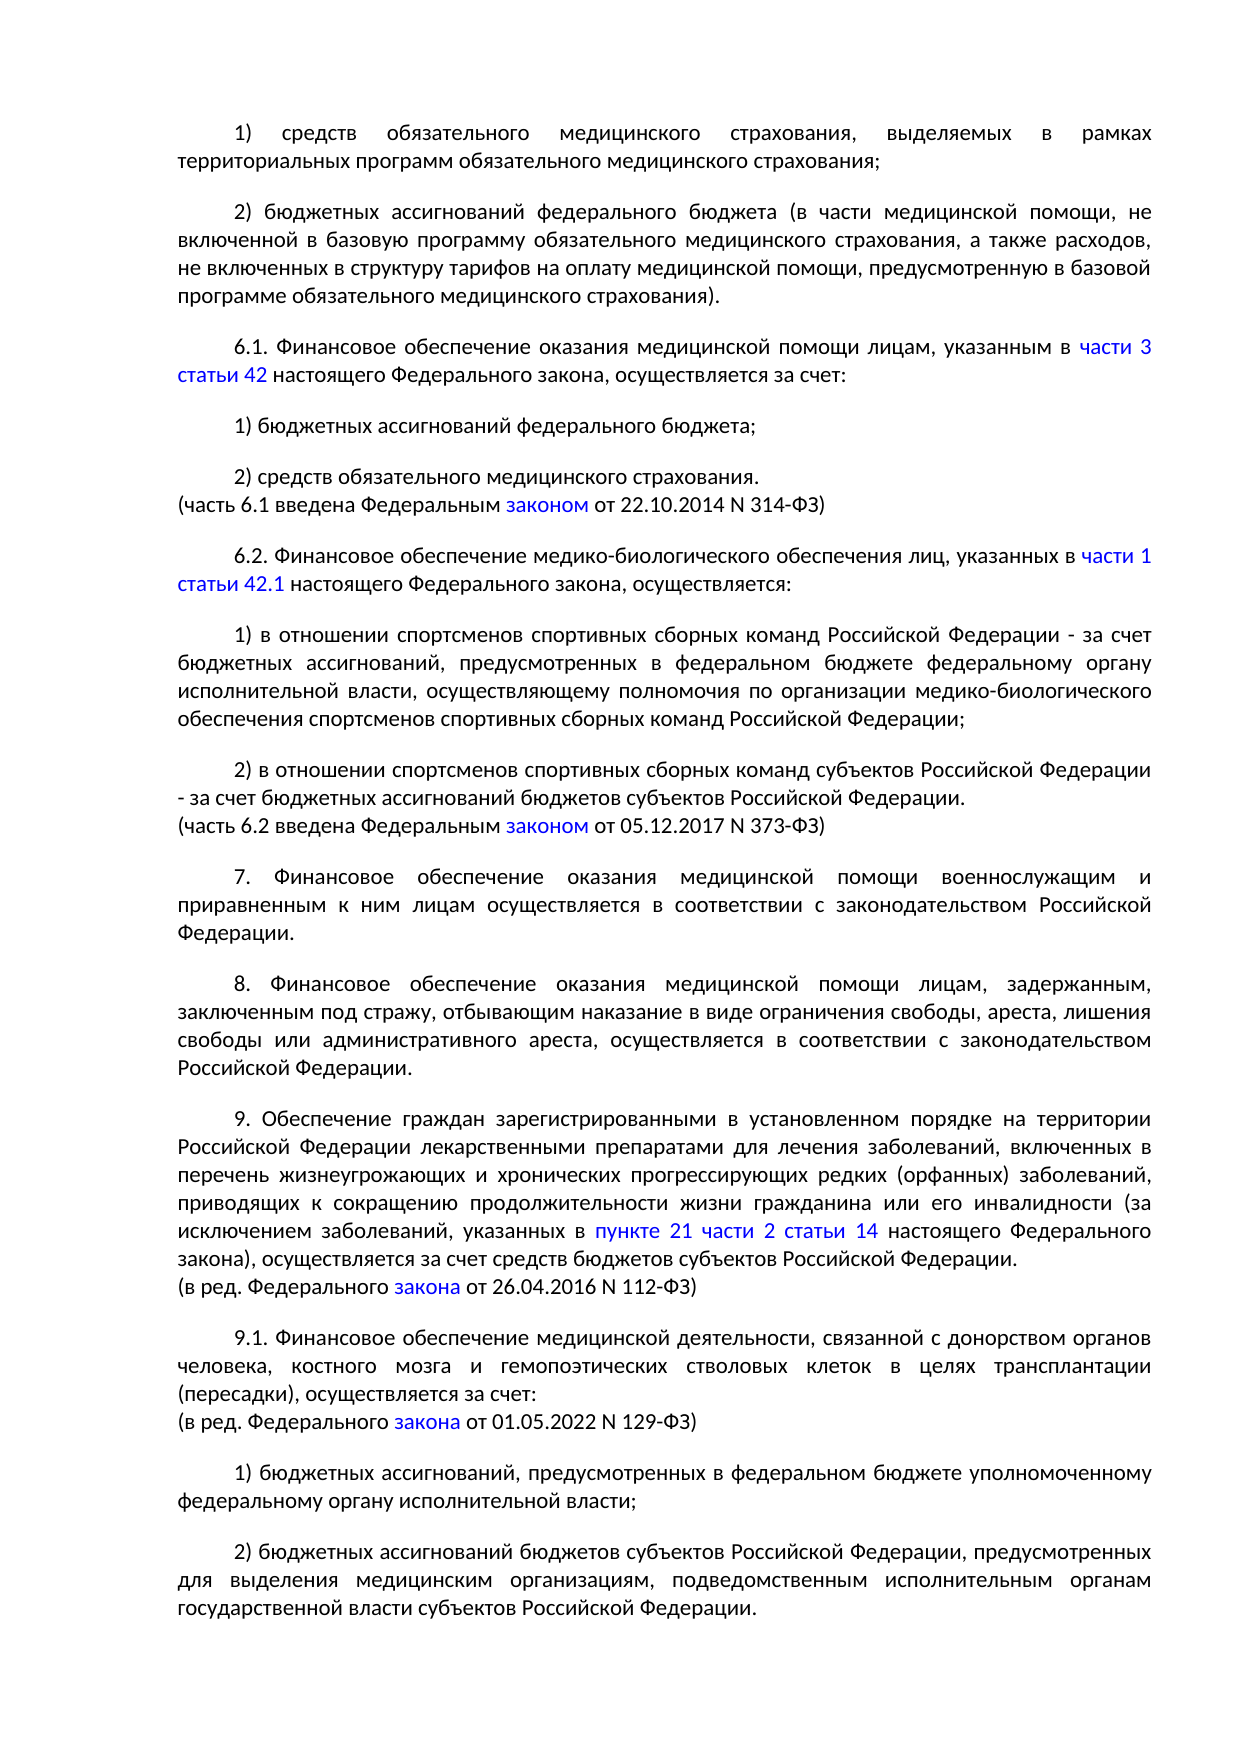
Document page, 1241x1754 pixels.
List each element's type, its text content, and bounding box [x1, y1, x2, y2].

text 2) средств обязательного медицинского страхования. [177, 462, 1152, 490]
text 8. Финансовое обеспечение оказания медицинской помощи лицам, задержанным, заключенным под стражу, отбывающим наказание в виде ограничения свободы, ареста, лишения свободы или административного ареста, осуществляется в соответствии с законодательством Российской Федерации. [177, 969, 1152, 1081]
text 2) в отношении спортсменов спортивных сборных команд субъектов Российской Федерации - за счет бюджетных ассигнований бюджетов субъектов Российской Федерации. [177, 755, 1152, 811]
text 1) бюджетных ассигнований, предусмотренных в федеральном бюджете уполномоченному федеральному органу исполнительной власти; [177, 1458, 1152, 1514]
text 9. Обеспечение граждан зарегистрированными в установленном порядке на территории Российской Федерации лекарственными препаратами для лечения заболеваний, включенных в перечень жизнеугрожающих и хронических прогрессирующих редких (орфанных) заболеваний, приводящих к сокращению продолжительности жизни гражданина или его инвалидности (за исключением заболеваний, указанных в пункте 21 части 2 статьи 14 настоящего Федерального закона), осуществляется за счет средств бюджетов субъектов Российской Федерации. [177, 1104, 1152, 1272]
text (в ред. Федерального закона от 01.05.2022 N 129-ФЗ) [177, 1407, 1152, 1435]
text (часть 6.1 введена Федеральным законом от 22.10.2014 N 314-ФЗ) [177, 490, 1152, 518]
text (часть 6.2 введена Федеральным законом от 05.12.2017 N 373-ФЗ) [177, 811, 1152, 839]
text (в ред. Федерального закона от 26.04.2016 N 112-ФЗ) [177, 1272, 1152, 1300]
text 1) средств обязательного медицинского страхования, выделяемых в рамках территориальных программ обязательного медицинского страхования; [177, 118, 1152, 174]
text 1) бюджетных ассигнований федерального бюджета; [177, 411, 1152, 439]
text 2) бюджетных ассигнований федерального бюджета (в части медицинской помощи, не включенной в базовую программу обязательного медицинского страхования, а также расходов, не включенных в структуру тарифов на оплату медицинской помощи, предусмотренную в базовой программе обязательного медицинского страхования). [177, 197, 1152, 309]
text 1) в отношении спортсменов спортивных сборных команд Российской Федерации - за счет бюджетных ассигнований, предусмотренных в федеральном бюджете федеральному органу исполнительной власти, осуществляющему полномочия по организации медико-биологического обеспечения спортсменов спортивных сборных команд Российской Федерации; [177, 620, 1152, 732]
text 7. Финансовое обеспечение оказания медицинской помощи военнослужащим и приравненным к ним лицам осуществляется в соответствии с законодательством Российской Федерации. [177, 862, 1152, 946]
text 6.1. Финансовое обеспечение оказания медицинской помощи лицам, указанным в части 3 статьи 42 настоящего Федерального закона, осуществляется за счет: [177, 332, 1152, 388]
text 2) бюджетных ассигнований бюджетов субъектов Российской Федерации, предусмотренных для выделения медицинским организациям, подведомственным исполнительным органам государственной власти субъектов Российской Федерации. [177, 1537, 1152, 1621]
text 6.2. Финансовое обеспечение медико-биологического обеспечения лиц, указанных в части 1 статьи 42.1 настоящего Федерального закона, осуществляется: [177, 541, 1152, 597]
text 9.1. Финансовое обеспечение медицинской деятельности, связанной с донорством органов человека, костного мозга и гемопоэтических стволовых клеток в целях трансплантации (пересадки), осуществляется за счет: [177, 1323, 1152, 1407]
